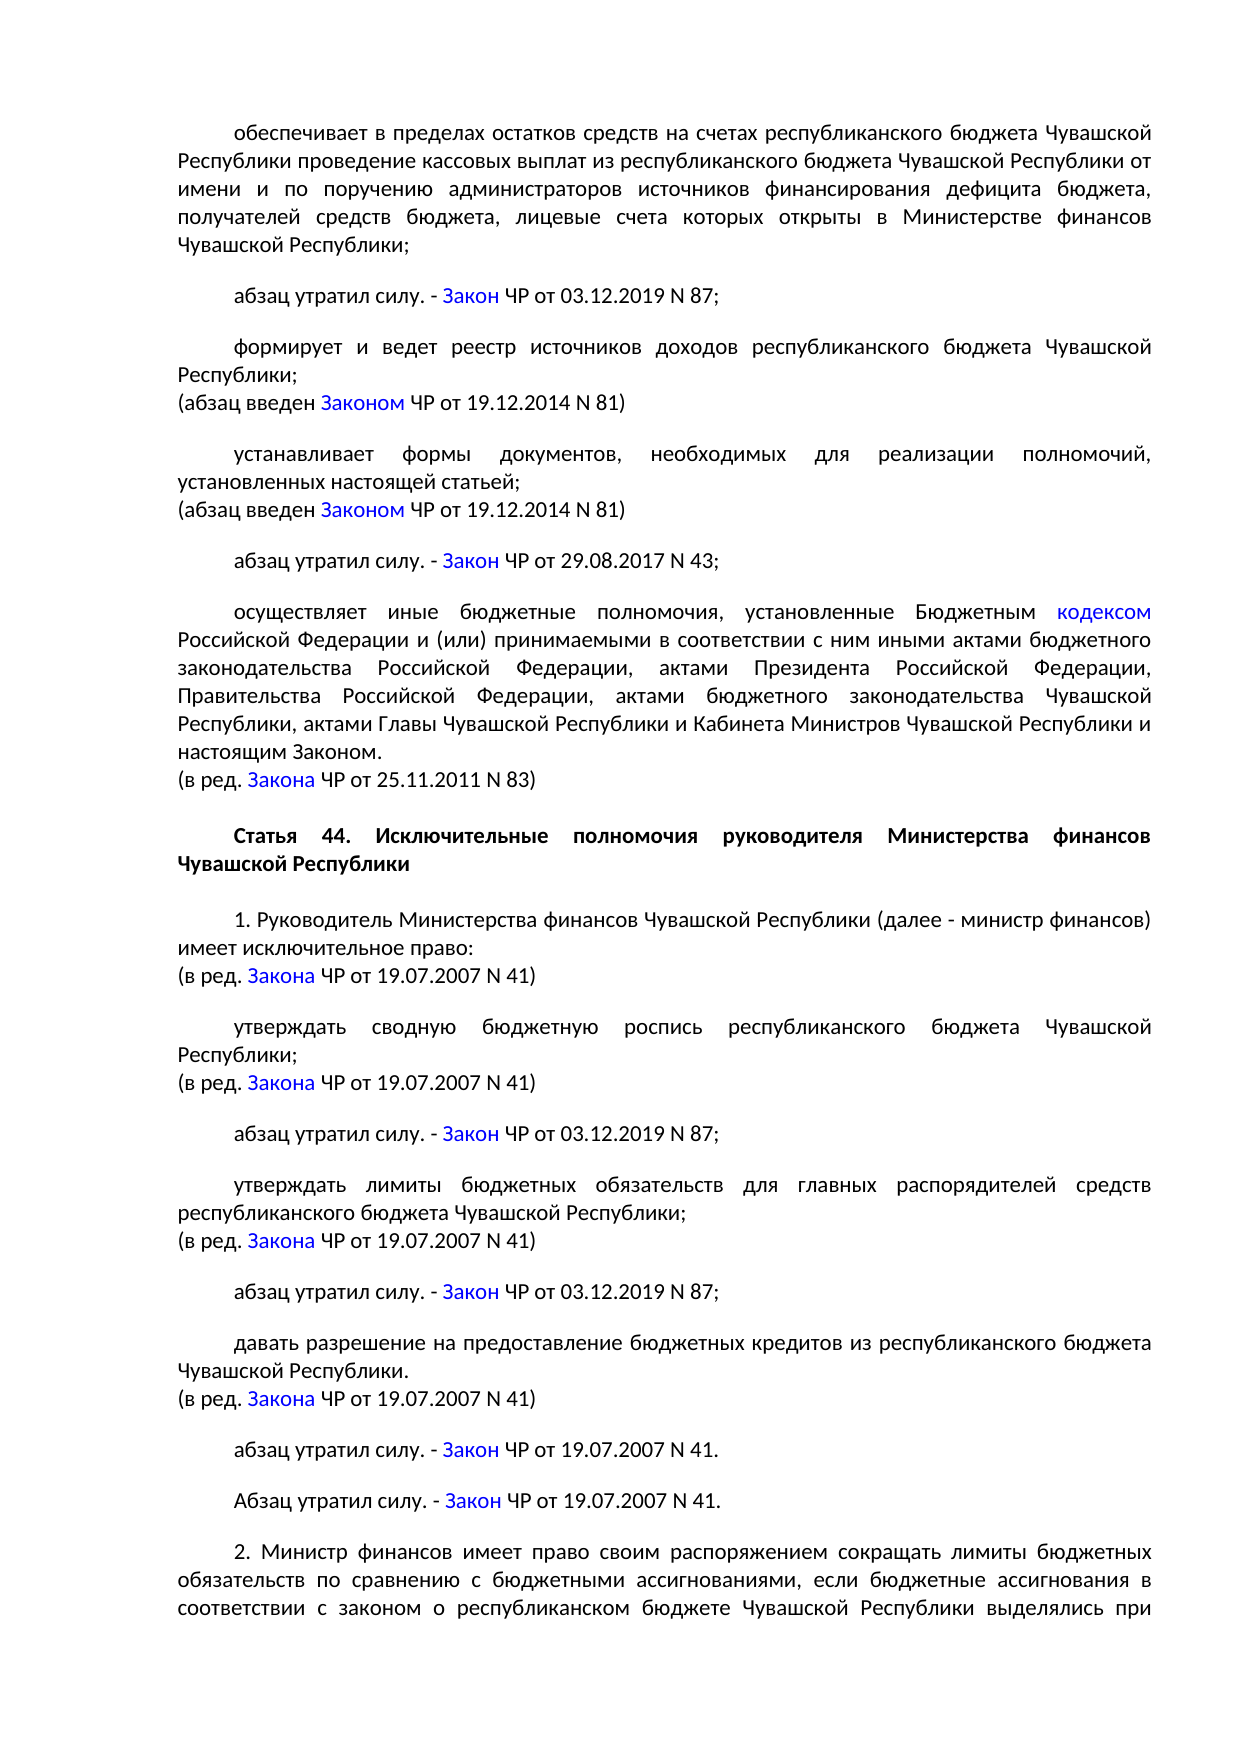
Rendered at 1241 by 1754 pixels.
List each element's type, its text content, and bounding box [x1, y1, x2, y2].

text (абзац введен Законом ЧР от 19.12.2014 N 81) [177, 388, 1152, 416]
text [177, 1537, 1152, 1621]
text утверждать сводную бюджетную роспись республиканского бюджета Чувашской Республики; [177, 1012, 1152, 1068]
title Статья 44. Исключительные полномочия руководителя Министерства финансов Чувашской Республики [177, 821, 1152, 877]
text (в ред. Закона ЧР от 19.07.2007 N 41) [177, 1384, 1152, 1412]
text абзац утратил силу. - Закон ЧР от 29.08.2017 N 43; [177, 546, 1152, 574]
text 1. Руководитель Министерства финансов Чувашской Республики (далее - министр финансов) имеет исключительное право: [177, 905, 1152, 961]
text (в ред. Закона ЧР от 25.11.2011 N 83) [177, 765, 1152, 793]
text абзац утратил силу. - Закон ЧР от 03.12.2019 N 87; [177, 1119, 1152, 1147]
text абзац утратил силу. - Закон ЧР от 03.12.2019 N 87; [177, 1277, 1152, 1305]
text (в ред. Закона ЧР от 19.07.2007 N 41) [177, 1068, 1152, 1096]
text осуществляет иные бюджетные полномочия, установленные Бюджетным кодексом Российской Федерации и (или) принимаемыми в соответствии с ним иными актами бюджетного законодательства Российской Федерации, актами Президента Российской Федерации, Правительства Российской Федерации, актами бюджетного законодательства Чувашской Республики, актами Главы Чувашской Республики и Кабинета Министров Чувашской Республики и настоящим Законом. [177, 597, 1152, 765]
text устанавливает формы документов, необходимых для реализации полномочий, установленных настоящей статьей; [177, 439, 1152, 495]
text (в ред. Закона ЧР от 19.07.2007 N 41) [177, 961, 1152, 989]
text обеспечивает в пределах остатков средств на счетах республиканского бюджета Чувашской Республики проведение кассовых выплат из республиканского бюджета Чувашской Республики от имени и по поручению администраторов источников финансирования дефицита бюджета, получателей средств бюджета, лицевые счета которых открыты в Министерстве финансов Чувашской Республики; [177, 118, 1152, 258]
text абзац утратил силу. - Закон ЧР от 03.12.2019 N 87; [177, 281, 1152, 309]
text давать разрешение на предоставление бюджетных кредитов из республиканского бюджета Чувашской Республики. [177, 1328, 1152, 1384]
text абзац утратил силу. - Закон ЧР от 19.07.2007 N 41. [177, 1435, 1152, 1463]
text формирует и ведет реестр источников доходов республиканского бюджета Чувашской Республики; [177, 332, 1152, 388]
text (в ред. Закона ЧР от 19.07.2007 N 41) [177, 1226, 1152, 1254]
text Абзац утратил силу. - Закон ЧР от 19.07.2007 N 41. [177, 1486, 1152, 1514]
text (абзац введен Законом ЧР от 19.12.2014 N 81) [177, 495, 1152, 523]
text утверждать лимиты бюджетных обязательств для главных распорядителей средств республиканского бюджета Чувашской Республики; [177, 1170, 1152, 1226]
